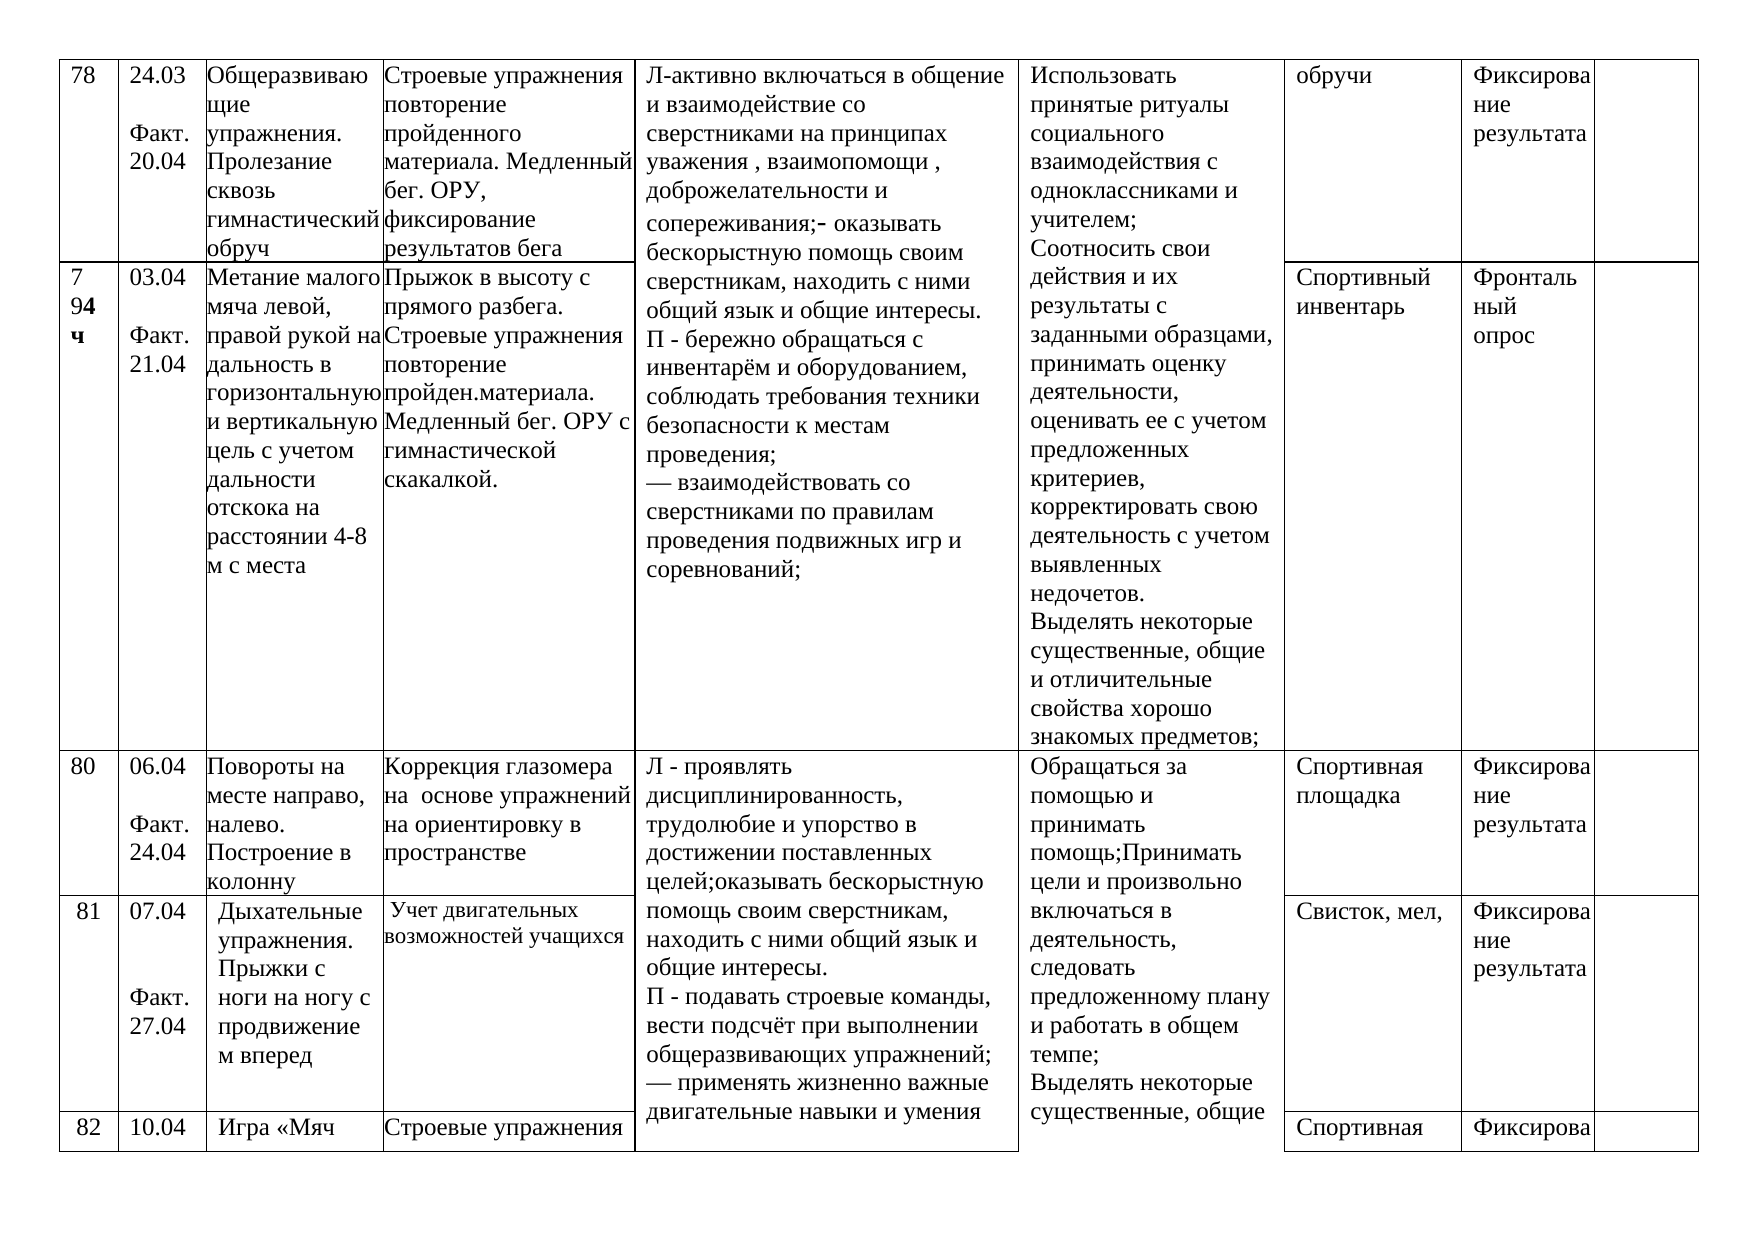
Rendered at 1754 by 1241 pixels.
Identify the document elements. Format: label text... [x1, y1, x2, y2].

table_cell Фиксирование результата [1462, 896, 1594, 1111]
table_cell Л-активно включаться в общение и взаимодействие со сверстниками на принципах уважения , взаимопомощи , доброжелательности и сопереживания;- оказывать бескорыстную помощь своим сверстникам, находить с ними общий язык и общие интересы. П - бережно обращаться с инвентарём и оборудованием, соблюдать требования техники безопасности к местам проведения; — взаимодействовать со сверстниками по правилам проведения подвижных игр и соревнований; [636, 60, 1018, 750]
table_cell 07.04 Факт. 27.04 [119, 896, 206, 1111]
table_cell 794ч [60, 263, 118, 750]
table_cell [1595, 896, 1698, 1111]
table_cell обручи [1285, 60, 1461, 261]
table_cell Л - проявлять дисциплинированность, трудолюбие и упорство в достижении поставленных целей;оказывать бескорыстную помощь своим сверстникам, находить с ними общий язык и общие интересы. П - подавать строевые команды, вести подсчёт при выполнении общеразвивающих упражнений; — применять жизненно важные двигательные навыки и умения различными способами, в различных изменяющихся, вариативных условиях. [636, 751, 1018, 1151]
table_cell Спортивная площадка [1285, 1112, 1461, 1151]
table_cell [1595, 60, 1698, 261]
table_cell Фронтальный опрос [1462, 263, 1594, 750]
table_cell 03.04 Факт.21.04 [119, 263, 206, 750]
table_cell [384, 1112, 634, 1151]
table_cell Строевые упражнения повторение пройденного материала. Медленный бег. ОРУ, фиксирование результатов бега [384, 60, 634, 261]
table_cell [1595, 263, 1698, 750]
table_cell 06.04 Факт.24.04 [119, 751, 206, 895]
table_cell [1462, 1112, 1594, 1151]
table_cell Обращаться за помощью и принимать помощь;Принимать цели и произвольно включаться в деятельность, следовать предложенному плану и работать в общем темпе; Выделять некоторые существенные, общие и отличительные свойства хорошо знакомых предметов; [1019, 751, 1284, 1151]
table_cell Учет двигательных возможностей учащихся [384, 896, 634, 1111]
table_cell Повороты на месте направо, налево. Построение в колонну [207, 751, 383, 895]
table_cell Прыжок в высоту с прямого разбега. Строевые упражнения повторение пройден.материала. Медленный бег. ОРУ с гимнастической скакалкой. [384, 263, 634, 750]
table_cell Спортивная площадка [1285, 751, 1461, 895]
table_cell Дыхательные упражнения. Прыжки с ноги на ногу с продвижением вперед [207, 896, 383, 1111]
table_cell 78 [60, 60, 118, 261]
table_cell [1595, 751, 1698, 895]
table_cell Общеразвивающие упражнения. Пролезание сквозь гимнастический обруч [207, 60, 383, 261]
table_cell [207, 1112, 383, 1151]
table_cell [1595, 1112, 1698, 1151]
table_cell 24.03 Факт. 20.04 [119, 60, 206, 261]
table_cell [1462, 60, 1594, 261]
table_cell Фиксирование результата [1462, 751, 1594, 895]
table_cell 10.04 Факт. 28.04 [119, 1112, 206, 1151]
table_cell 82 [60, 1112, 118, 1151]
table_cell 80 [60, 751, 118, 895]
table_cell Коррекция глазомера на основе упражнений на ориентировку в пространстве [384, 751, 634, 895]
table_cell Спортивный инвентарь [1285, 263, 1461, 750]
table_cell Свисток, мел, [1285, 896, 1461, 1111]
table_cell Метание малого мяча левой, правой рукой на дальность в горизонтальную и вертикальную цель с учетом дальности отскока на расстоянии 4-8 м с места [207, 263, 383, 750]
table_cell 81 [60, 896, 118, 1111]
table_cell Использовать принятые ритуалы социального взаимодействия с одноклассниками и учителем; Соотносить свои действия и их результаты с заданными образцами, принимать оценку деятельности, оценивать ее с учетом предложенных критериев, корректировать свою деятельность с учетом выявленных недочетов. Выделять некоторые существенные, общие и отличительные свойства хорошо знакомых предметов; [1019, 60, 1284, 750]
